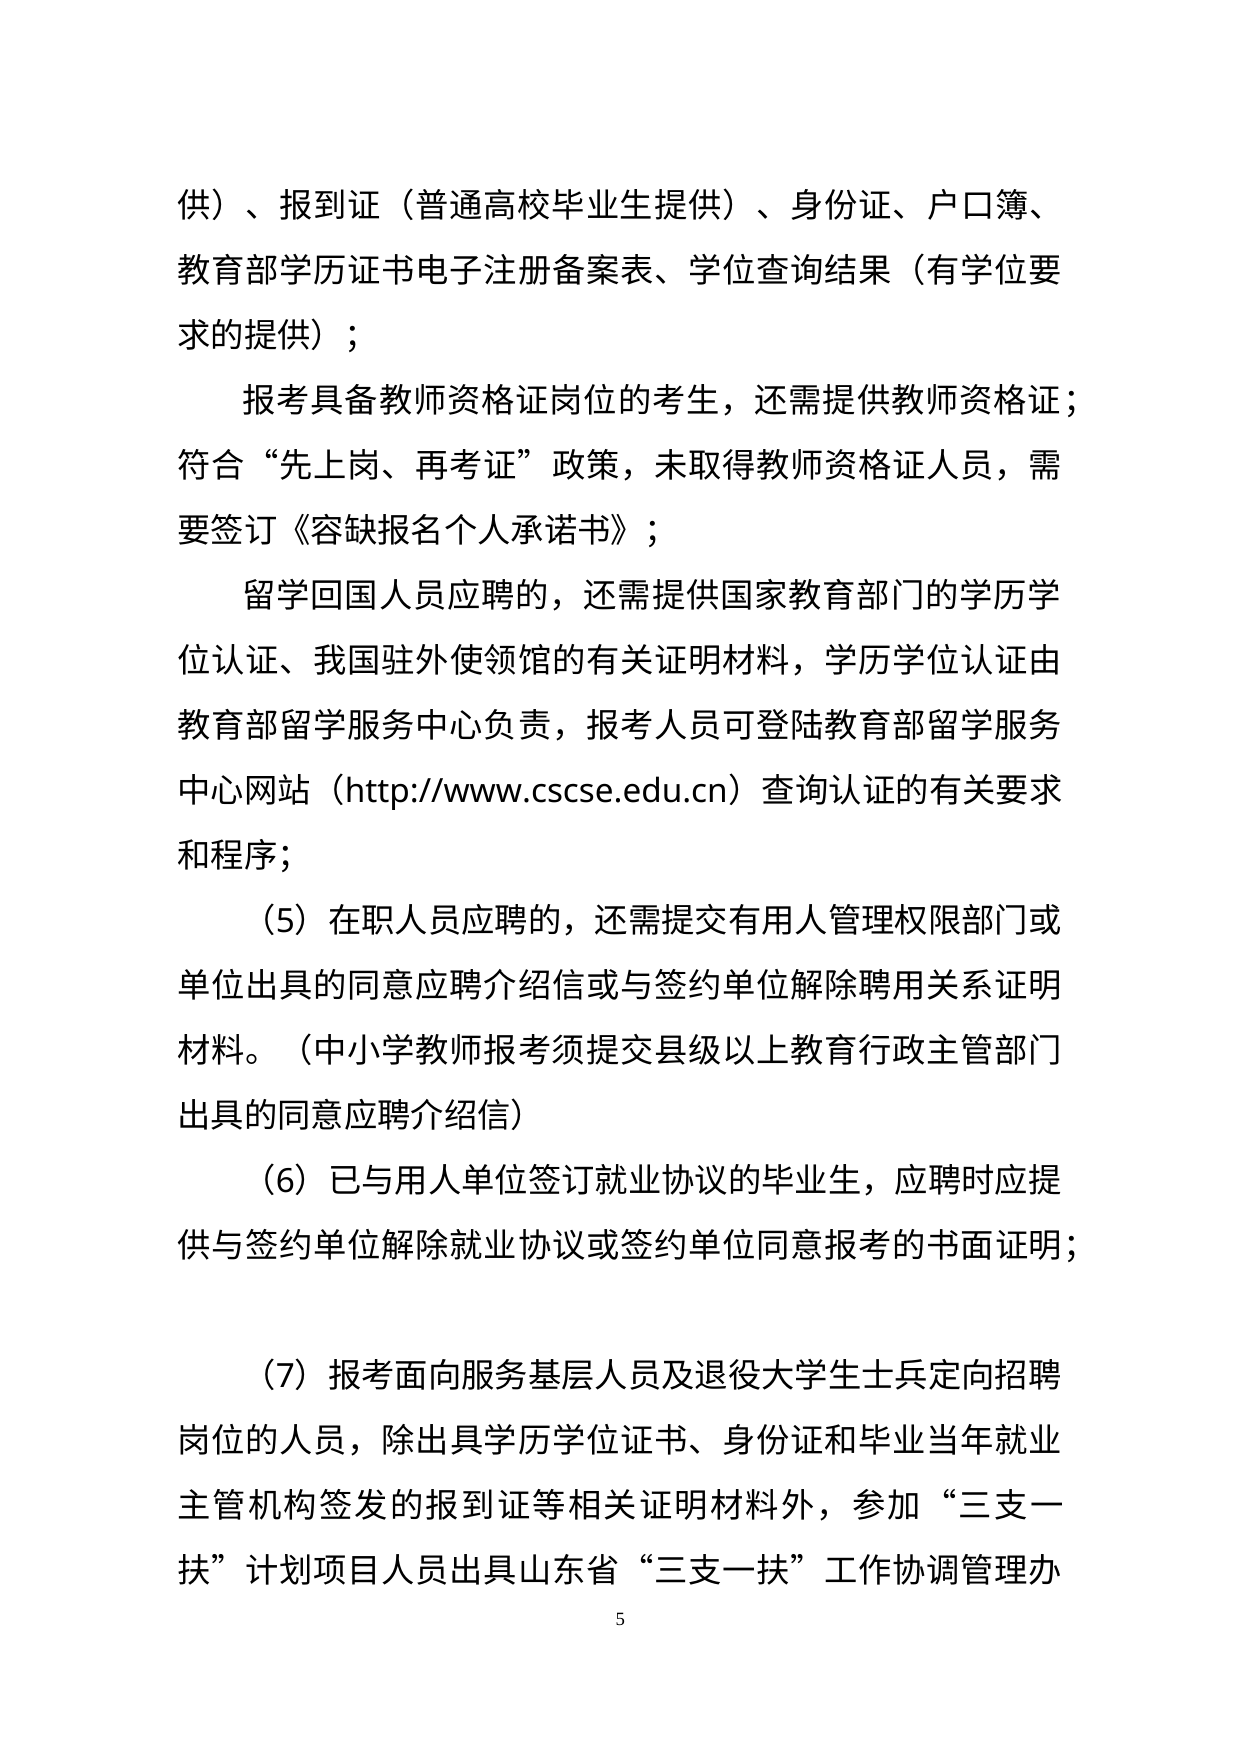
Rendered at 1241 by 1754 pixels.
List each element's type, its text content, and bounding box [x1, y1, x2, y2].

text 报考具备教师资格证岗位的考生，还需提供教师资格证；符合“先上岗、再考证”政策，未取得教师资格证人员，需要签订《容缺报名个人承诺书》； [177, 366, 1063, 561]
text （5）在职人员应聘的，还需提交有用人管理权限部门或单位出具的同意应聘介绍信或与签约单位解除聘用关系证明材料。（中小学教师报考须提交县级以上教育行政主管部门出具的同意应聘介绍信） [177, 886, 1063, 1146]
text 留学回国人员应聘的，还需提供国家教育部门的学历学位认证、我国驻外使领馆的有关证明材料，学历学位认证由教育部留学服务中心负责，报考人员可登陆教育部留学服务中心网站（http://www.cscse.edu.cn）查询认证的有关要求和程序； [177, 561, 1063, 886]
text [177, 171, 1063, 366]
text （6）已与用人单位签订就业协议的毕业生，应聘时应提供与签约单位解除就业协议或签约单位同意报考的书面证明； [177, 1146, 1063, 1341]
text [177, 1341, 1063, 1601]
